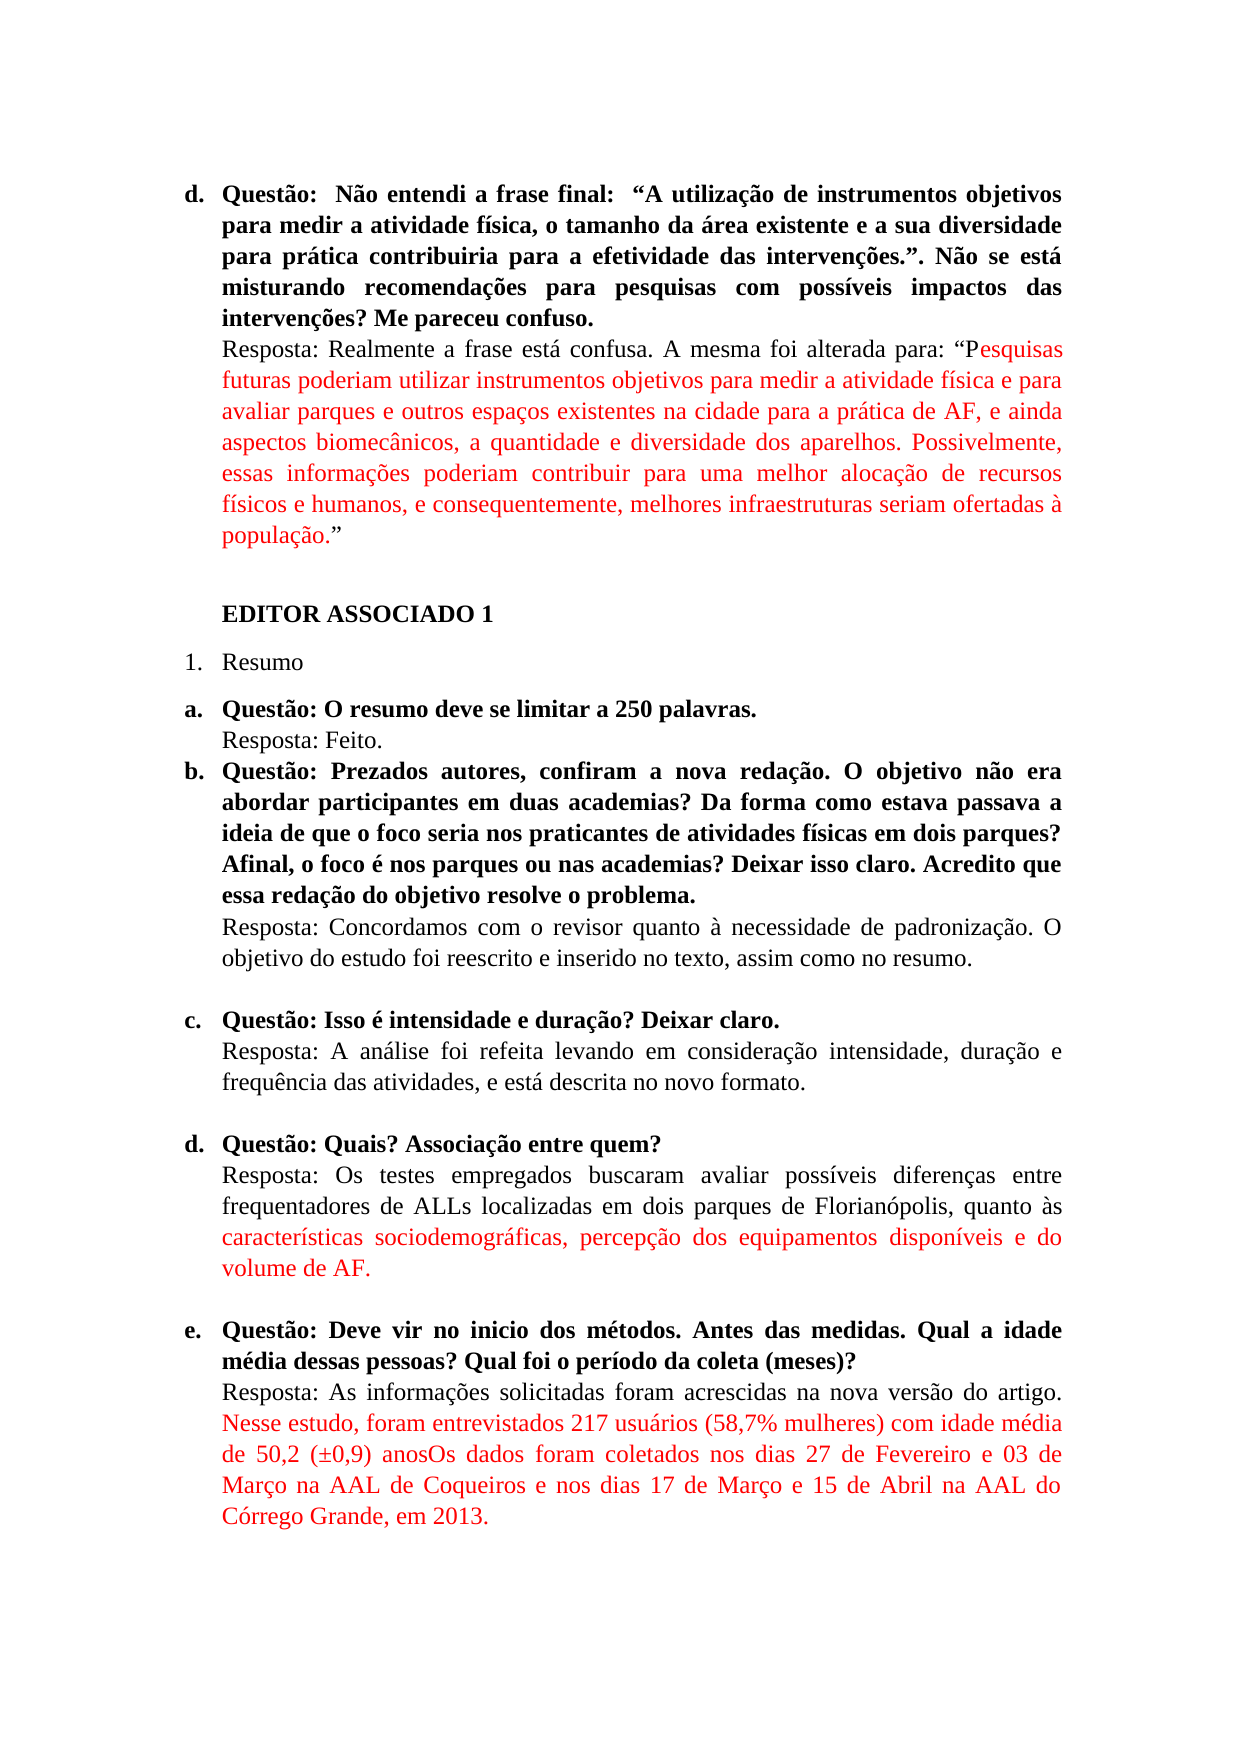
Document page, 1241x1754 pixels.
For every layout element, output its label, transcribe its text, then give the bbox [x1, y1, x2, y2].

list Resposta: A análise foi refeita levando em consideração intensidade, duração e frequência das atividades, e está descrita no novo formato. [222, 1036, 1063, 1096]
list Resposta: As informações solicitadas foram acrescidas na nova versão do artigo. Nesse estudo, foram entrevistados 217 usuários (58,7% mulheres) com idade média de 50,2 (±0,9) anosOs dados foram coletados nos dias 27 de Fevereiro e 03 de Março na AAL de Coqueiros e nos dias 17 de Março e 15 de Abril na AAL do Córrego Grande, em 2013. [222, 1377, 1063, 1530]
list Questão: Deve vir no inicio dos métodos. Antes das medidas. Qual a idade média dessas pessoas? Qual foi o período da coleta (meses)? [184, 1315, 1063, 1375]
subtitle Resumo [184, 647, 1063, 675]
list Resposta: Concordamos com o revisor quanto à necessidade de padronização. O objetivo do estudo foi reescrito e inserido no texto, assim como no resumo. [222, 912, 1063, 971]
list Resposta: Feito. [222, 725, 1063, 754]
list Questão: Isso é intensidade e duração? Deixar claro. [184, 1005, 1063, 1033]
list Resposta: Os testes empregados buscaram avaliar possíveis diferenças entre frequentadores de ALLs localizadas em dois parques de Florianópolis, quanto às características sociodemográficas, percepção dos equipamentos disponíveis e do volume de AF. [222, 1160, 1063, 1282]
subtitle EDITOR ASSOCIADO 1 [222, 599, 1063, 628]
list Resposta: Realmente a frase está confusa. A mesma foi alterada para: “Pesquisas futuras poderiam utilizar instrumentos objetivos para medir a atividade física e para avaliar parques e outros espaços existentes na cidade para a prática de AF, e ainda aspectos biomecânicos, a quantidade e diversidade dos aparelhos. Possivelmente, essas informações poderiam contribuir para uma melhor alocação de recursos físicos e humanos, e consequentemente, melhores infraestruturas seriam ofertadas à população.” [222, 334, 1063, 549]
list Questão: Quais? Associação entre quem? [184, 1129, 1063, 1158]
list Questão: O resumo deve se limitar a 250 palavras. [184, 694, 1063, 723]
list Questão: Não entendi a frase final: “A utilização de instrumentos objetivos para medir a atividade física, o tamanho da área existente e a sua diversidade para prática contribuiria para a efetividade das intervenções.”. Não se está misturando recomendações para pesquisas com possíveis impactos das intervenções? Me pareceu confuso. [184, 179, 1063, 332]
list Questão: Prezados autores, confiram a nova redação. O objetivo não era abordar participantes em duas academias? Da forma como estava passava a ideia de que o foco seria nos praticantes de atividades físicas em dois parques? Afinal, o foco é nos parques ou nas academias? Deixar isso claro. Acredito que essa redação do objetivo resolve o problema. [184, 756, 1063, 909]
